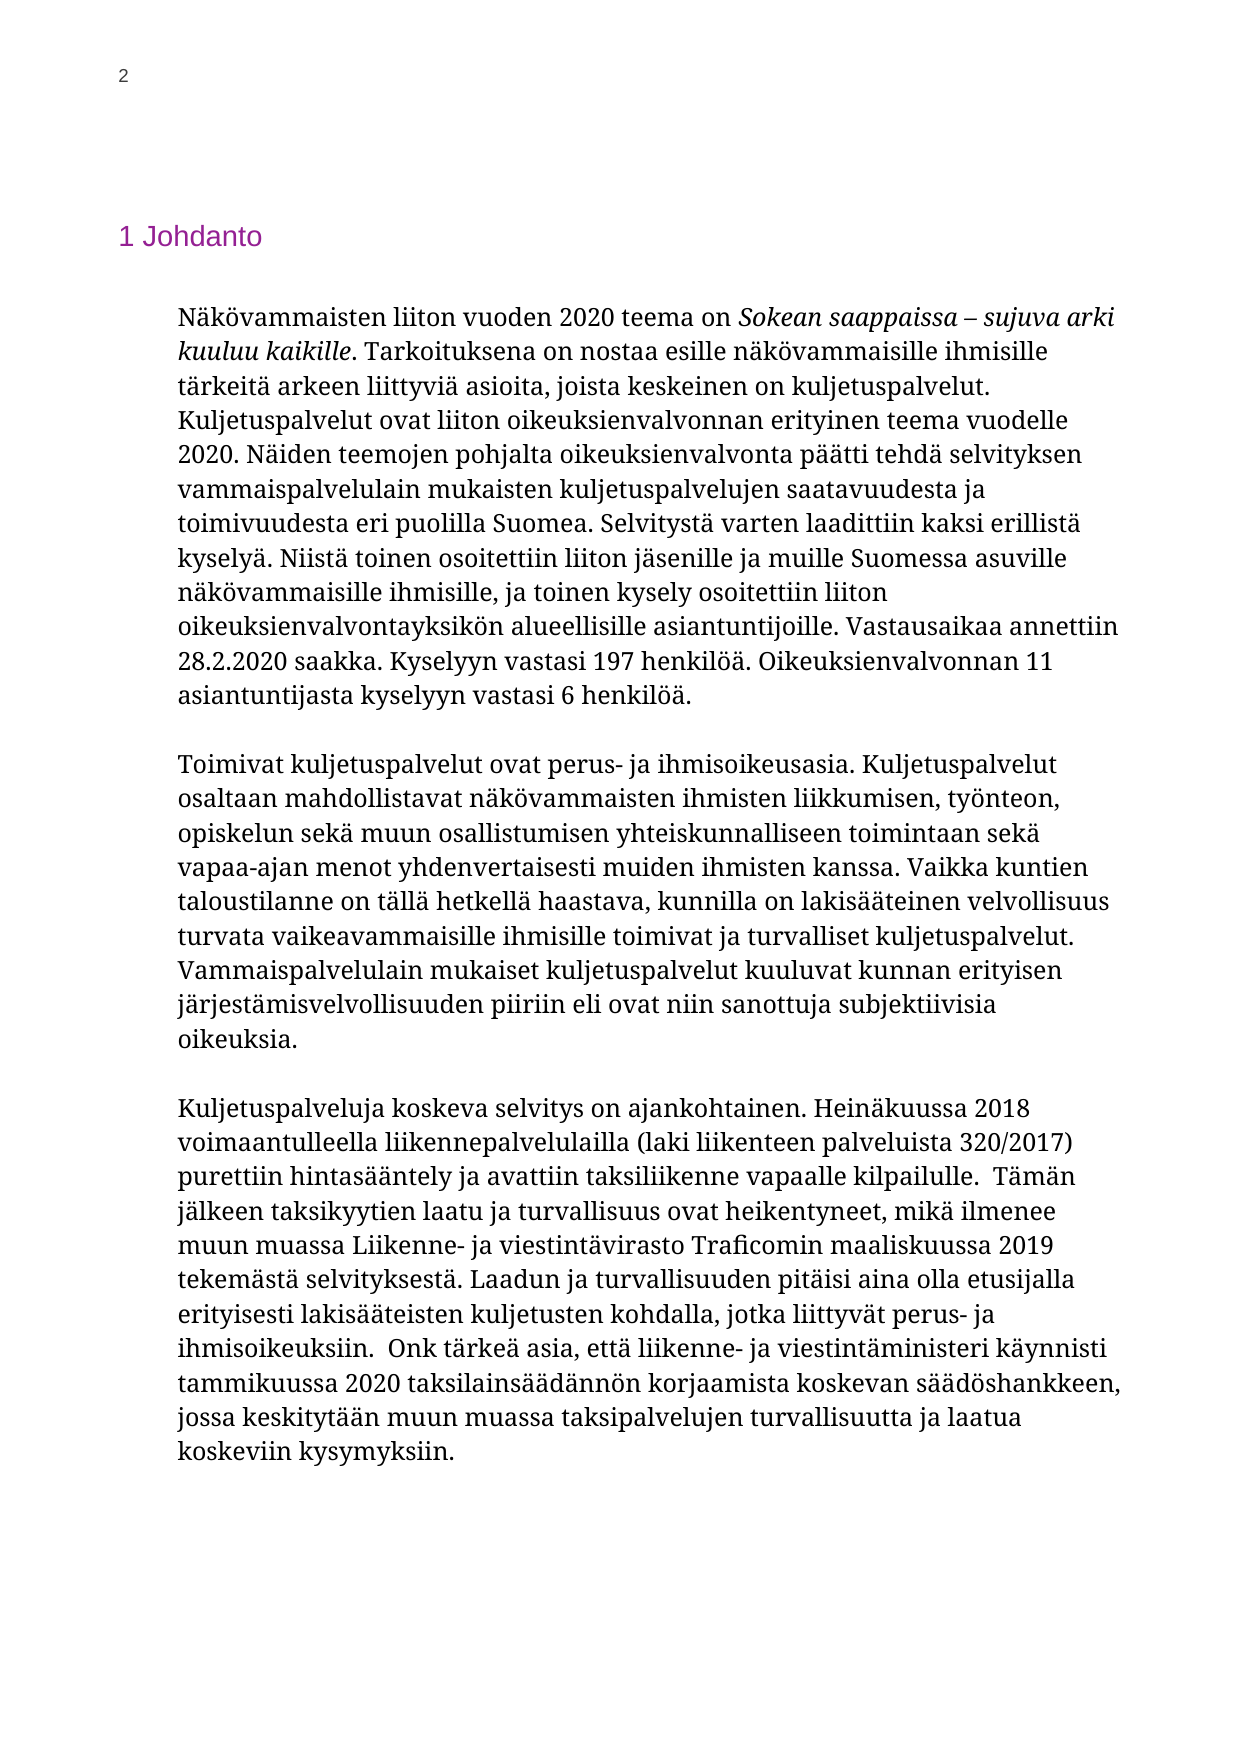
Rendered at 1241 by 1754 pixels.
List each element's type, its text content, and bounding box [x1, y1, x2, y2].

text Kuljetuspalveluja koskeva selvitys on ajankohtainen. Heinäkuussa 2018 voimaantulleella liikennepalvelulailla (laki liikenteen palveluista 320/2017) purettiin hintasääntely ja avattiin taksiliikenne vapaalle kilpailulle. Tämän jälkeen taksikyytien laatu ja turvallisuus ovat heikentyneet, mikä ilmenee muun muassa Liikenne- ja viestintävirasto Traficomin maaliskuussa 2019 tekemästä selvityksestä. Laadun ja turvallisuuden pitäisi aina olla etusijalla erityisesti lakisääteisten kuljetusten kohdalla, jotka liittyvät perus- ja ihmisoikeuksiin. Onk tärkeä asia, että liikenne- ja viestintäministeri käynnisti tammikuussa 2020 taksilainsäädännön korjaamista koskevan säädöshankkeen, jossa keskitytään muun muassa taksipalvelujen turvallisuutta ja laatua koskeviin kysymyksiin. [177, 1089, 1122, 1468]
subtitle 1 Johdanto [118, 218, 1122, 252]
text Näkövammaisten liiton vuoden 2020 teema on Sokean saappaissa – sujuva arki kuuluu kaikille. Tarkoituksena on nostaa esille näkövammaisille ihmisille tärkeitä arkeen liittyviä asioita, joista keskeinen on kuljetuspalvelut. Kuljetuspalvelut ovat liiton oikeuksienvalvonnan erityinen teema vuodelle 2020. Näiden teemojen pohjalta oikeuksienvalvonta päätti tehdä selvityksen vammaispalvelulain mukaisten kuljetuspalvelujen saatavuudesta ja toimivuudesta eri puolilla Suomea. Selvitystä varten laadittiin kaksi erillistä kyselyä. Niistä toinen osoitettiin liiton jäsenille ja muille Suomessa asuville näkövammaisille ihmisille, ja toinen kysely osoitettiin liiton oikeuksienvalvontayksikön alueellisille asiantuntijoille. Vastausaikaa annettiin 28.2.2020 saakka. Kyselyyn vastasi 197 henkilöä. Oikeuksienvalvonnan 11 asiantuntijasta kyselyyn vastasi 6 henkilöä. [177, 299, 1122, 711]
text Toimivat kuljetuspalvelut ovat perus- ja ihmisoikeusasia. Kuljetuspalvelut osaltaan mahdollistavat näkövammaisten ihmisten liikkumisen, työnteon, opiskelun sekä muun osallistumisen yhteiskunnalliseen toimintaan sekä vapaa-ajan menot yhdenvertaisesti muiden ihmisten kanssa. Vaikka kuntien taloustilanne on tällä hetkellä haastava, kunnilla on lakisääteinen velvollisuus turvata vaikeavammaisille ihmisille toimivat ja turvalliset kuljetuspalvelut. Vammaispalvelulain mukaiset kuljetuspalvelut kuuluvat kunnan erityisen järjestämisvelvollisuuden piiriin eli ovat niin sanottuja subjektiivisia oikeuksia. [177, 746, 1122, 1055]
